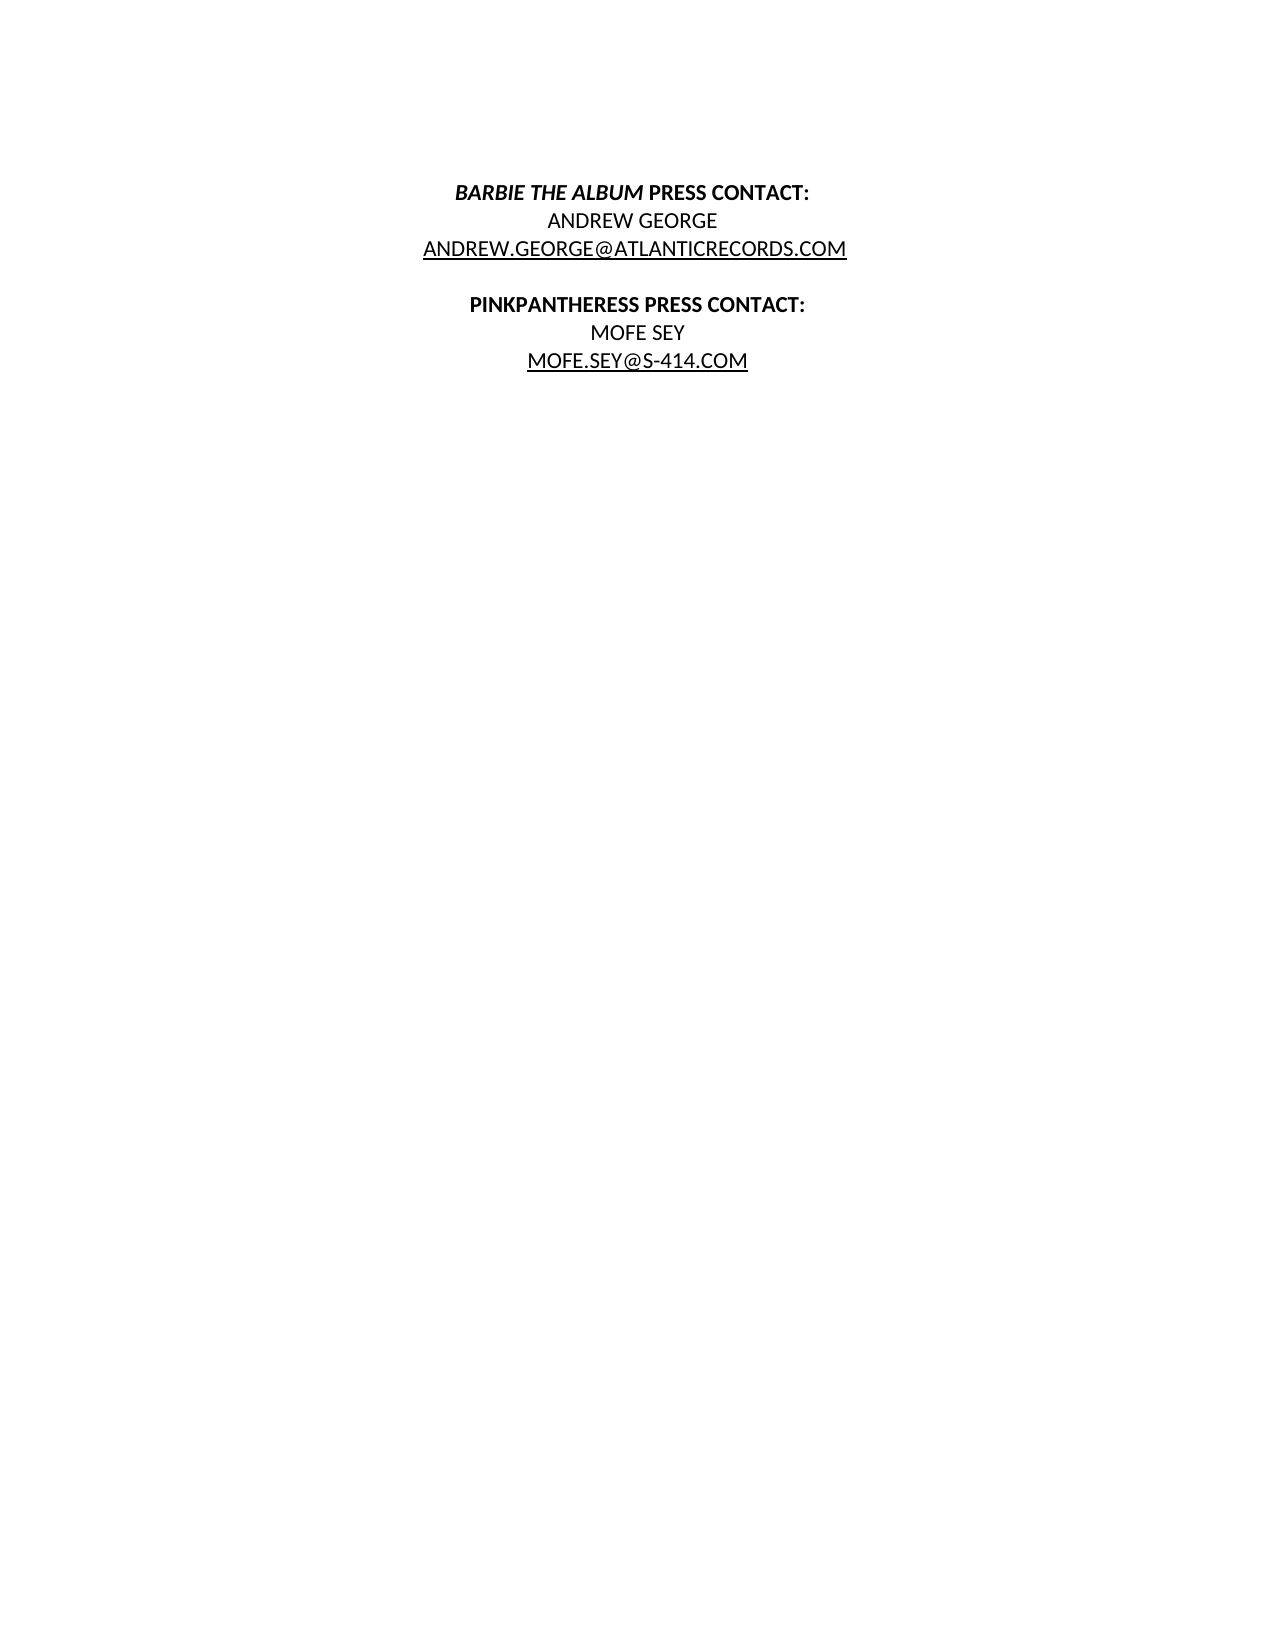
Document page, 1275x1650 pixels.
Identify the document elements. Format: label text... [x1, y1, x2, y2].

text MOFE.SEY@S-414.COM [150, 346, 1125, 374]
text MOFE SEY [150, 318, 1125, 346]
text BARBIE THE ALBUM PRESS CONTACT: [150, 178, 1125, 206]
text ANDREW.GEORGE@ATLANTICRECORDS.COM [150, 234, 1125, 262]
text ANDREW GEORGE [150, 206, 1125, 234]
text PINKPANTHERESS PRESS CONTACT: [150, 290, 1125, 318]
